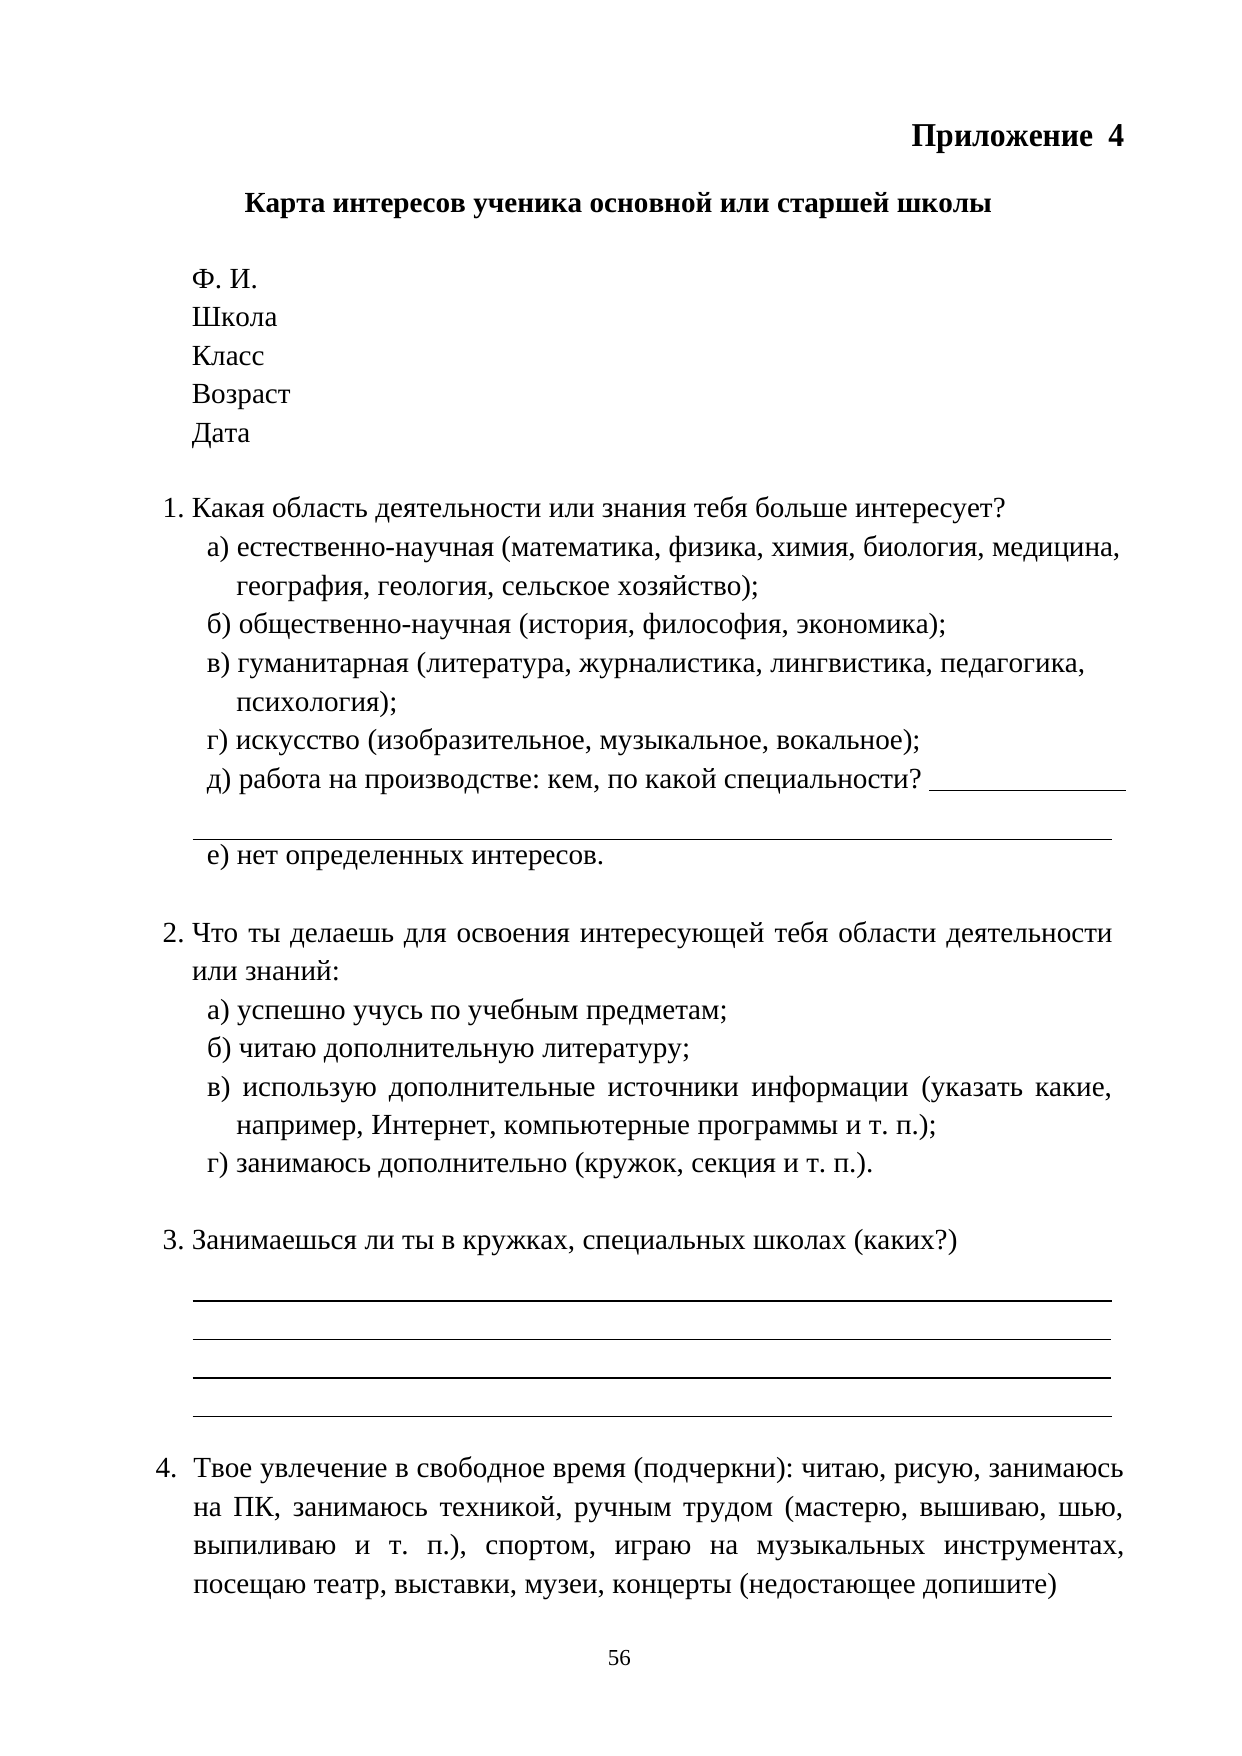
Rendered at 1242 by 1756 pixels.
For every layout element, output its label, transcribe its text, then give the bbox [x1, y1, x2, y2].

text Школа Класс Возраст Дата [192, 299, 293, 448]
subtitle Приложение 4 [21, 116, 1124, 154]
text Ф. И. [192, 261, 1227, 294]
text а) естественно-научная (математика, физика, химия, биология, медицина, география, геология, сельское хозяйство); [207, 529, 1227, 601]
text д) работа на производстве: кем, по какой специальности? [207, 761, 1227, 794]
text г) искусство (изобразительное, музыкальное, вокальное); [207, 722, 1227, 756]
subtitle Карта интересов ученика основной или старшей школы [238, 185, 998, 218]
list Занимаешься ли ты в кружках, специальных школах (каких?) [162, 1222, 1227, 1256]
text е) нет определенных интересов. [207, 834, 1227, 871]
text в) использую дополнительные источники информации (указать какие, например, Интернет, компьютерные программы и т. п.); [207, 1069, 1227, 1141]
list Какая область деятельности или знания тебя больше интересует? [162, 491, 1227, 524]
list Твое увлечение в свободное время (подчеркни): читаю, рисую, занимаюсь на ПК, занимаюсь техникой, ручным трудом (мастерю, вышиваю, шью, выпиливаю и т. п.), спортом, играю на музыкальных инструментах, посещаю театр, выставки, музеи, концерты (недостающее допишите) [155, 1450, 1124, 1599]
text г) занимаюсь дополнительно (кружок, секция и т. п.). [207, 1146, 1227, 1179]
list Что ты делаешь для освоения интересующей тебя области деятельности или знаний: [162, 915, 1116, 987]
text б) общественно-научная (история, философия, экономика); [207, 607, 1227, 640]
text а) успешно учусь по учебным предметам; б) читаю дополнительную литературу; [207, 992, 744, 1064]
text в) гуманитарная (литература, журналистика, лингвистика, педагогика, психология); [207, 645, 1227, 717]
